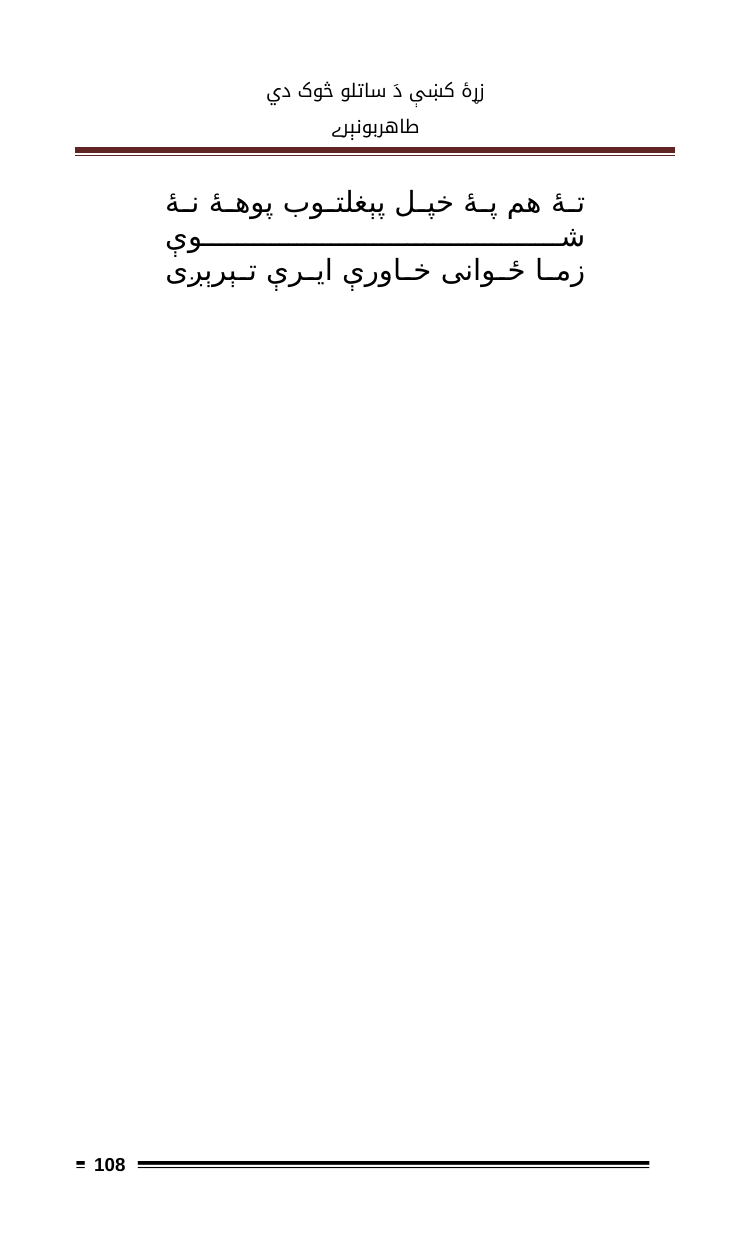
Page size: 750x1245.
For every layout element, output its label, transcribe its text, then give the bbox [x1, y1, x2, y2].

text تۀ هم پۀ خپل پېغلتوب پوهۀ نۀ شوې زما ځوانى خاورې ايرې تېرېږى [165, 185, 585, 316]
picture [123, 1161, 650, 1169]
picture [76, 1161, 98, 1169]
